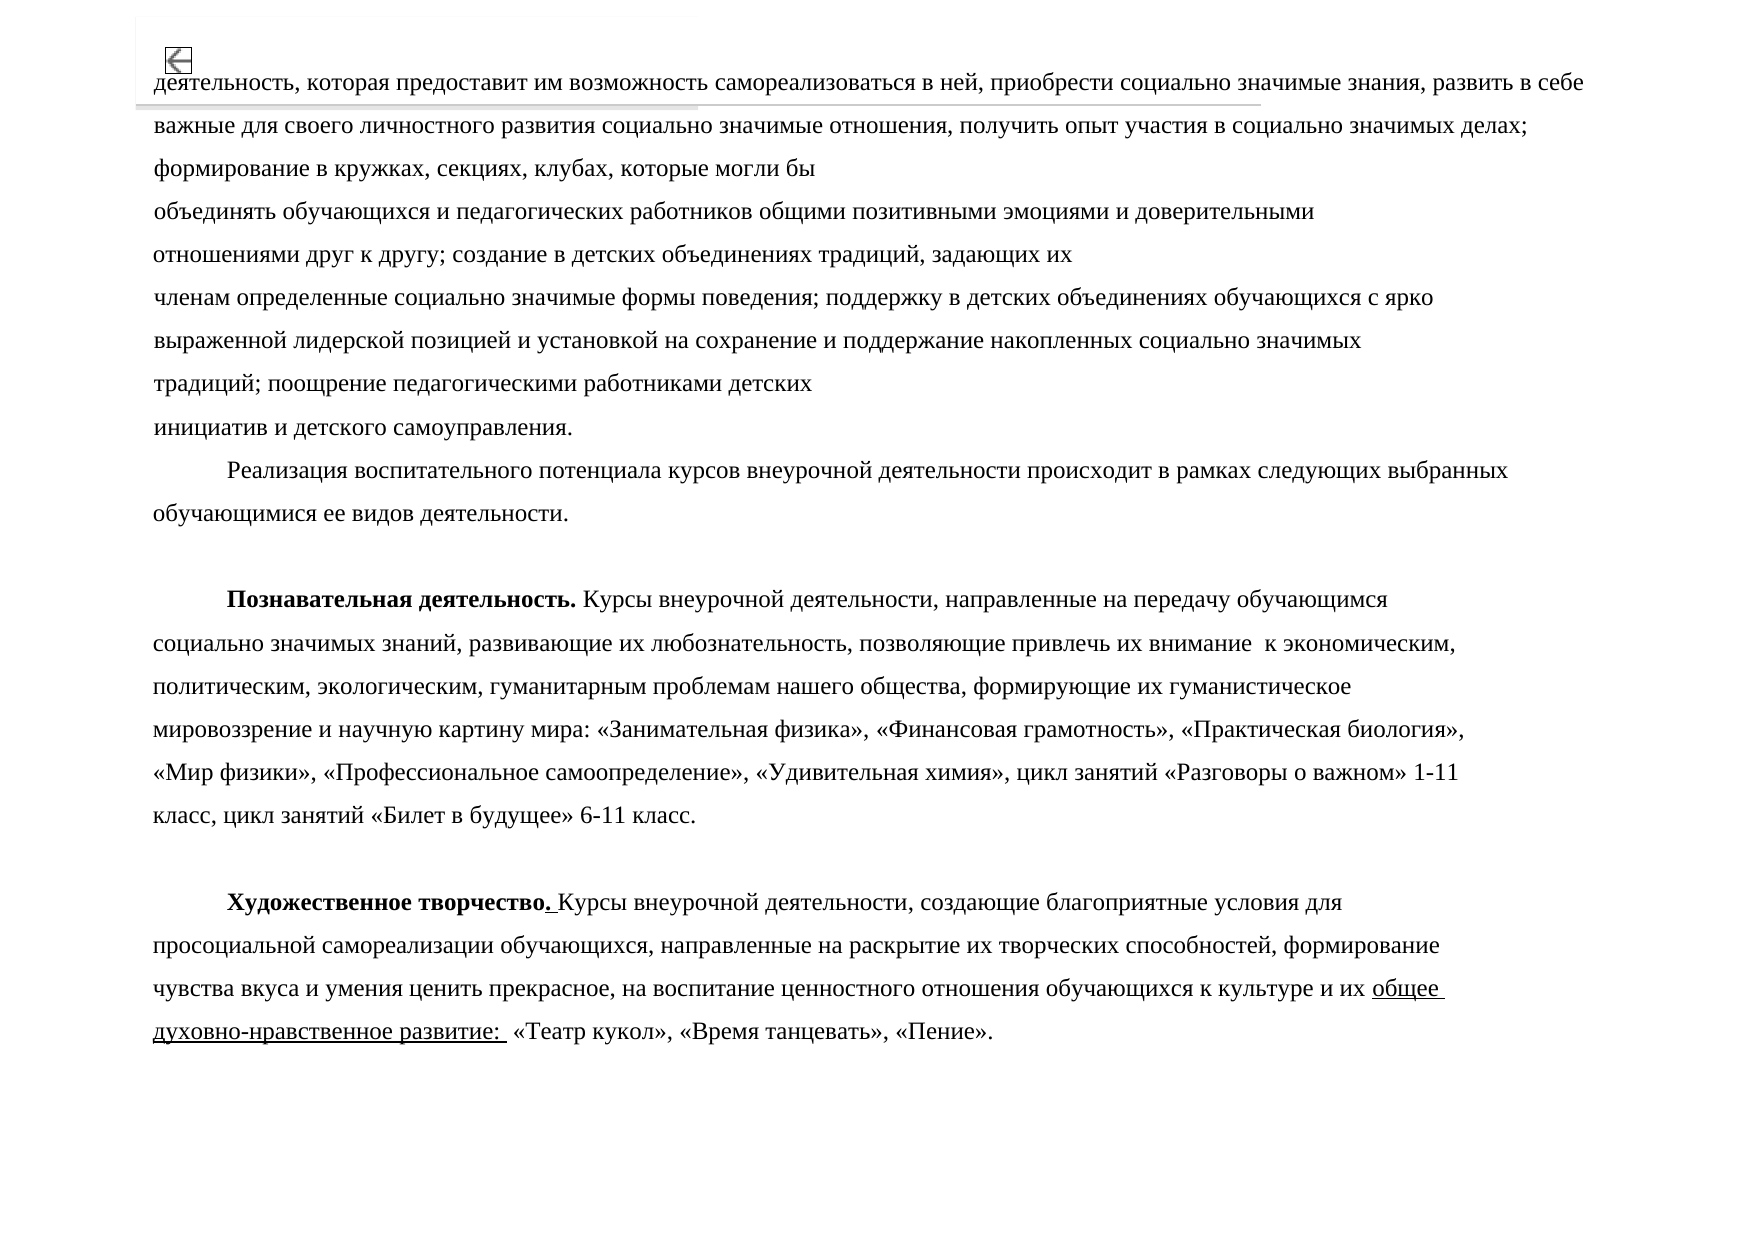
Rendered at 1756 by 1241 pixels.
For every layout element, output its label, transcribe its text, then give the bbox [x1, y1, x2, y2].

text выраженной лидерской позицией и установкой на сохранение и поддержание накопленных социально значимых традиций; поощрение педагогическими работниками детских [154, 325, 1451, 397]
text Познавательная деятельность. Курсы внеурочной деятельности, направленные на передачу обучающимся социально значимых знаний, развивающие их любознательность, позволяющие привлечь их внимание к экономическим, политическим, экологическим, гуманитарным проблемам нашего общества, формирующие их гуманистическое мировоззрение и научную картину мира: «Занимательная физика», «Финансовая грамотность», «Практическая биология», «Мир физики», «Профессиональное самоопределение», «Удивительная химия», цикл занятий «Разговоры о важном» 1-11 класс, цикл занятий «Билет в будущее» 6-11 класс. [153, 584, 1489, 829]
text Художественное творчество. Курсы внеурочной деятельности, создающие благоприятные условия для просоциальной самореализации обучающихся, направленные на раскрытие их творческих способностей, формирование чувства вкуса и умения ценить прекрасное, на воспитание ценностного отношения обучающихся к культуре и их общее духовно-нравственное развитие: «Театр кукол», «Время танцевать», «Пение». [153, 887, 1506, 1045]
text отношениями друг к другу; создание в детских объединениях традиций, задающих их [153, 239, 1539, 268]
text деятельность, которая предоставит им возможность самореализоваться в ней, приобрести социально значимые знания, развить в себе важные для своего личностного развития социально значимые отношения, получить опыт участия в социально значимых делах; формирование в кружках, секциях, клубах, которые могли бы [154, 67, 1585, 182]
text объединять обучающихся и педагогических работников общими позитивными эмоциями и доверительными [154, 196, 1543, 225]
text Реализация воспитательного потенциала курсов внеурочной деятельности происходит в рамках следующих выбранных обучающимися ее видов деятельности. [153, 455, 1585, 527]
text инициатив и детского самоуправления. [154, 412, 1585, 440]
text членам определенные социально значимые формы поведения; поддержку в детских объединениях обучающихся с ярко [154, 282, 1515, 311]
picture [166, 48, 191, 67]
